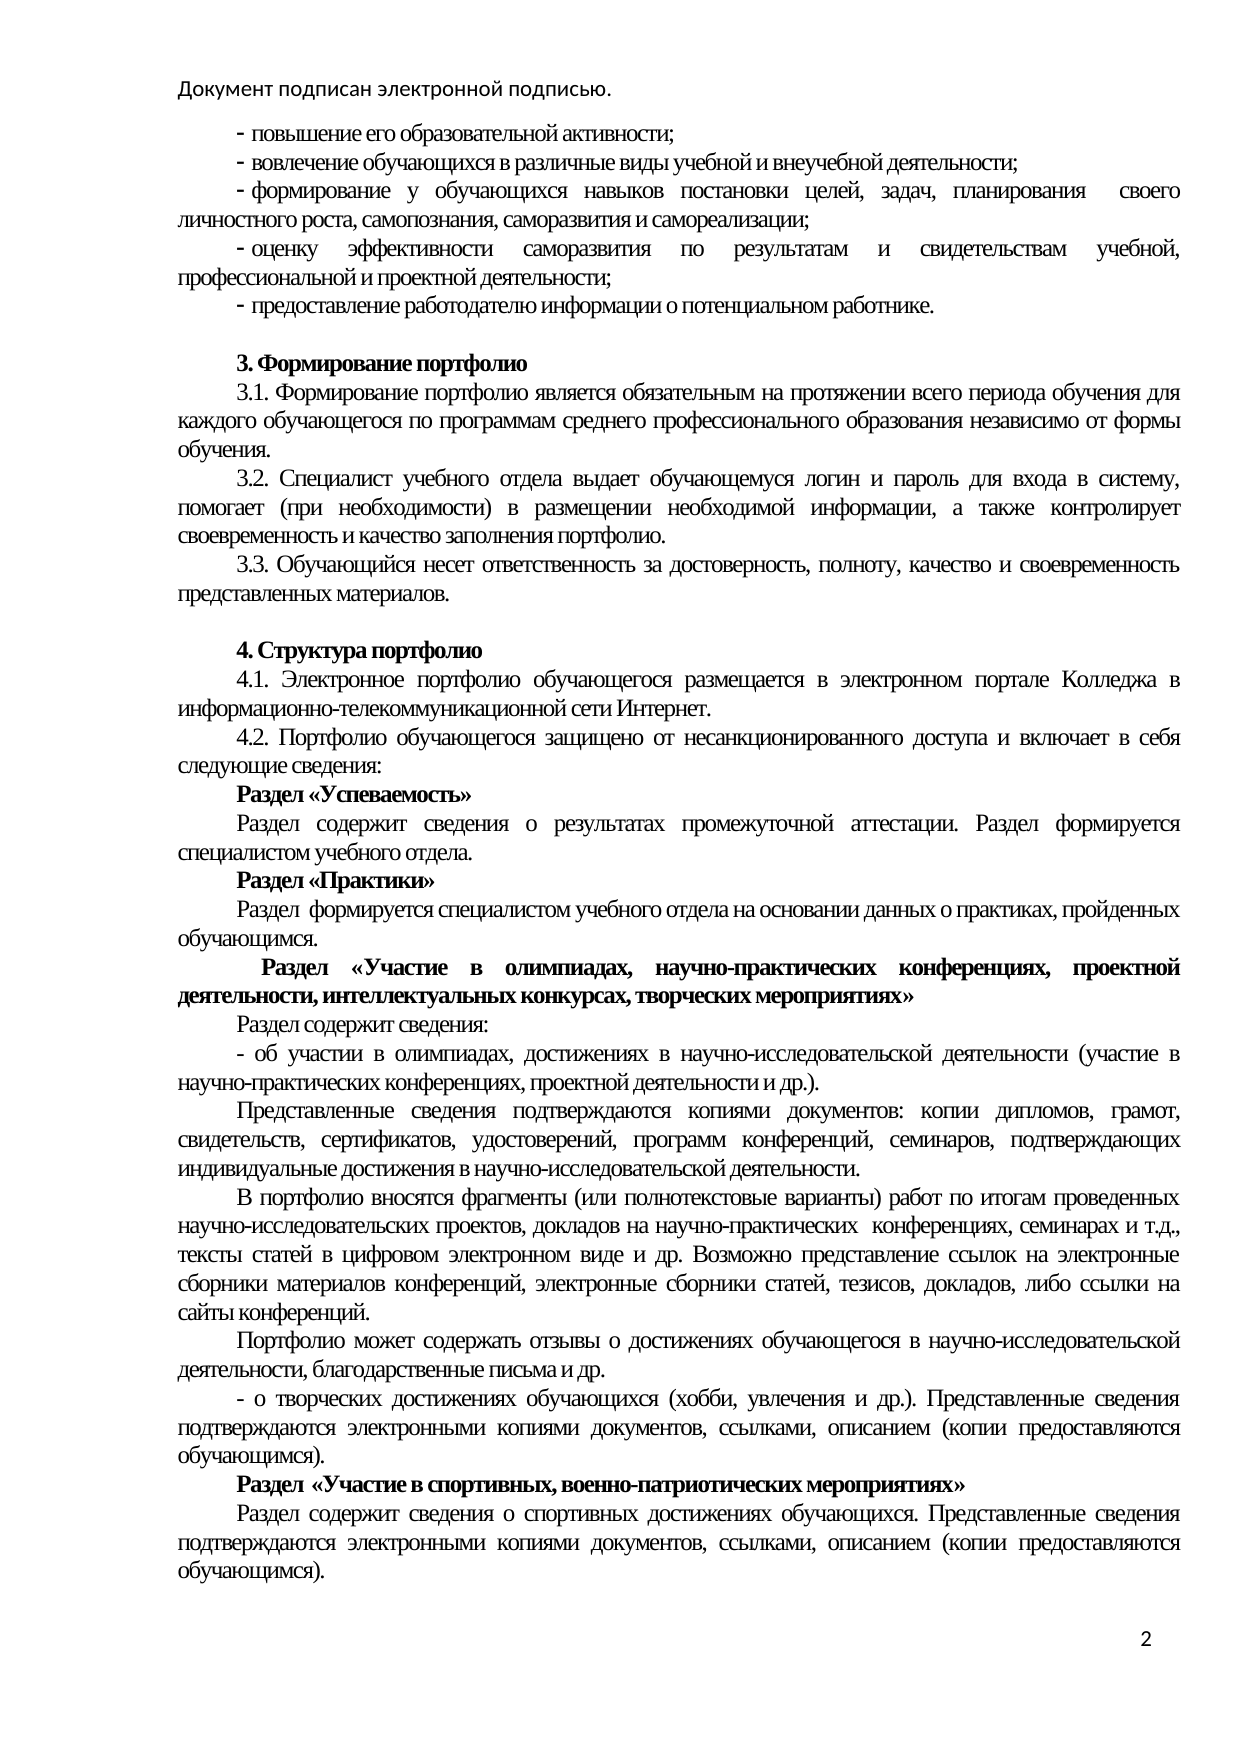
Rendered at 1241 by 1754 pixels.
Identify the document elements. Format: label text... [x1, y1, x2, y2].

list 3. Формирование портфолио [177, 348, 1181, 377]
text Портфолио может содержать отзывы о достижениях обучающегося в научно-исследовательской деятельности, благодарственные письма и др. [177, 1326, 1181, 1383]
list 3.2. Специалист учебного отдела выдает обучающемуся логин и пароль для входа в систему, помогает (при необходимости) в размещении необходимой информации, а также контролирует своевременность и качество заполнения портфолио. [177, 463, 1181, 549]
list Раздел «Участие в спортивных, военно-патриотических мероприятиях» [177, 1469, 1181, 1498]
list 4. Структура портфолио [177, 636, 1181, 664]
list повышение его образовательной активности; [177, 118, 1181, 147]
list Раздел «Участие в олимпиадах, научно-практических конференциях, проектной деятельности, интеллектуальных конкурсах, творческих мероприятиях» [177, 952, 1181, 1009]
text - о творческих достижениях обучающихся (хобби, увлечения и др.). Представленные сведения подтверждаются электронными копиями документов, ссылками, описанием (копии предоставляются обучающимся). [177, 1383, 1181, 1469]
text В портфолио вносятся фрагменты (или полнотекстовые варианты) работ по итогам проведенных научно-исследовательских проектов, докладов на научно-практических конференциях, семинарах и т.д., тексты статей в цифровом электронном виде и др. Возможно представление ссылок на электронные сборники материалов конференций, электронные сборники статей, тезисов, докладов, либо ссылки на сайты конференций. [177, 1182, 1181, 1326]
list предоставление работодателю информации о потенциальном работнике. [177, 291, 1181, 319]
text Раздел содержит сведения: [177, 1009, 1181, 1038]
list Раздел «Практики» [177, 866, 1181, 894]
text Раздел формируется специалистом учебного отдела на основании данных о практиках, пройденных обучающимся. [177, 894, 1181, 952]
list оценку эффективности саморазвития по результатам и свидетельствам учебной, профессиональной и проектной деятельности; [177, 233, 1181, 291]
text Представленные сведения подтверждаются копиями документов: копии дипломов, грамот, свидетельств, сертификатов, удостоверений, программ конференций, семинаров, подтверждающих индивидуальные достижения в научно-исследовательской деятельности. [177, 1096, 1181, 1182]
text Раздел содержит сведения о спортивных достижениях обучающихся. Представленные сведения подтверждаются электронными копиями документов, ссылками, описанием (копии предоставляются обучающимся). [177, 1498, 1181, 1584]
list 4.2. Портфолио обучающегося защищено от несанкционированного доступа и включает в себя следующие сведения: [177, 722, 1181, 779]
list Раздел «Успеваемость» [177, 779, 1181, 808]
list 4.1. Электронное портфолио обучающегося размещается в электронном портале Колледжа в информационно-телекоммуникационной сети Интернет. [177, 664, 1181, 722]
list 3.3. Обучающийся несет ответственность за достоверность, полноту, качество и своевременность представленных материалов. [177, 549, 1181, 607]
list формирование у обучающихся навыков постановки целей, задач, планирования своего личностного роста, самопознания, саморазвития и самореализации; [177, 176, 1181, 233]
text - об участии в олимпиадах, достижениях в научно-исследовательской деятельности (участие в научно-практических конференциях, проектной деятельности и др.). [177, 1038, 1181, 1096]
list 3.1. Формирование портфолио является обязательным на протяжении всего периода обучения для каждого обучающегося по программам среднего профессионального образования независимо от формы обучения. [177, 377, 1181, 463]
text Раздел содержит сведения о результатах промежуточной аттестации. Раздел формируется специалистом учебного отдела. [177, 808, 1181, 866]
list вовлечение обучающихся в различные виды учебной и внеучебной деятельности; [177, 147, 1181, 176]
